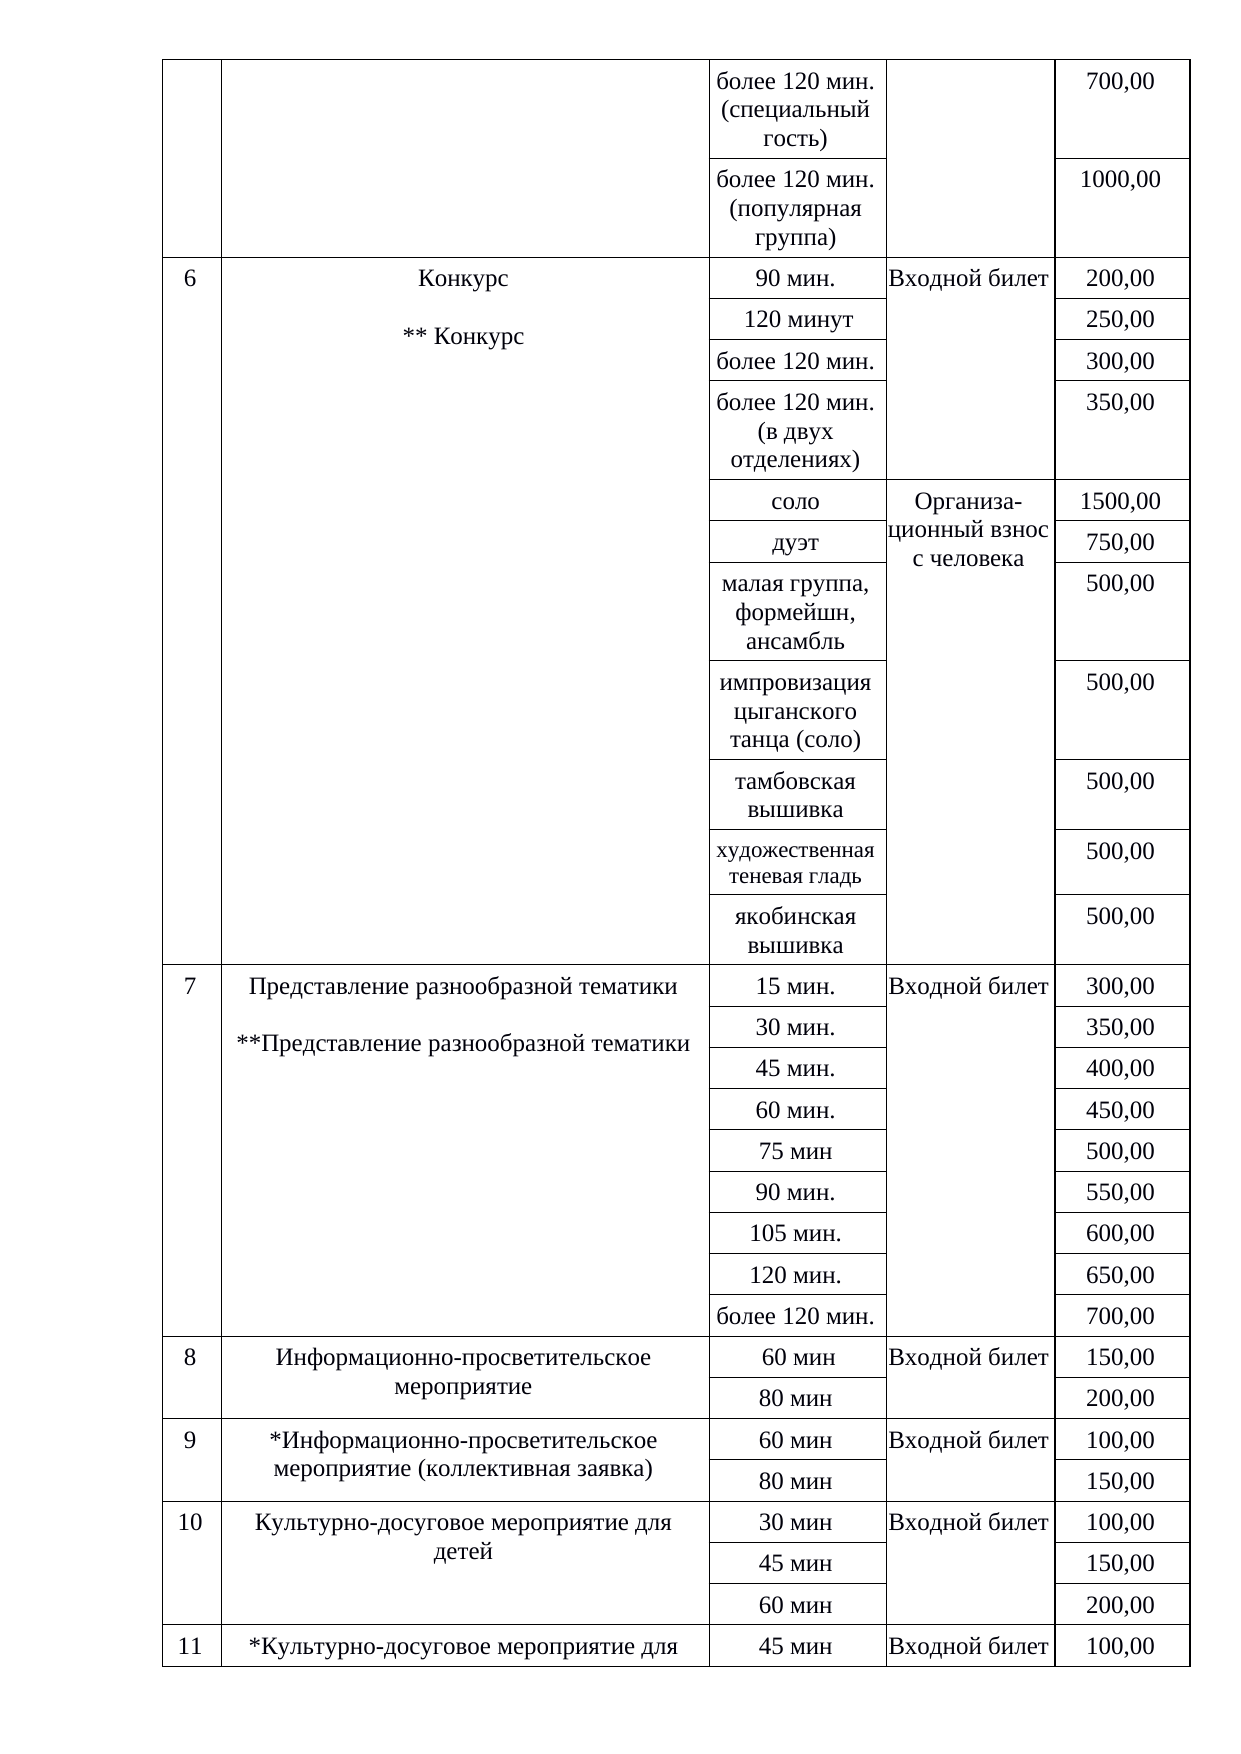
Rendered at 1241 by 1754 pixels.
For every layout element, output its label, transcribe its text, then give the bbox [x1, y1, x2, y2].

table_cell 300,00 [1056, 340, 1189, 380]
table_cell 80 мин [710, 1378, 886, 1418]
table_cell Входной билет [887, 1502, 1054, 1624]
table_cell 120 минут [710, 299, 886, 339]
table_cell 200,00 [1056, 258, 1189, 298]
table_cell 150,00 [1056, 1543, 1189, 1583]
table_cell 60 мин [710, 1337, 886, 1377]
table_cell 500,00 [1056, 830, 1189, 894]
table_cell 500,00 [1056, 760, 1189, 829]
table_cell 120 мин. [710, 1254, 886, 1294]
table_cell 9 [163, 1419, 221, 1501]
table_cell 150,00 [1056, 1460, 1189, 1501]
table_cell 1000,00 [1056, 159, 1189, 257]
table_cell 250,00 [1056, 299, 1189, 339]
table_cell 700,00 [1056, 60, 1189, 158]
table_cell Входной билет [887, 258, 1054, 479]
table_cell 60 мин [710, 1419, 886, 1459]
table_cell 10 [163, 1502, 221, 1624]
table_cell 200,00 [1056, 1584, 1189, 1624]
table_cell 100,00 [1056, 1502, 1189, 1542]
table_cell 30 мин [710, 1502, 886, 1542]
table_cell 6 [163, 258, 221, 964]
table_cell 500,00 [1056, 1130, 1189, 1171]
table_cell 750,00 [1056, 521, 1189, 562]
table_cell 90 мин. [710, 258, 886, 298]
table_cell 400,00 [1056, 1048, 1189, 1088]
table_cell 1500,00 [1056, 480, 1189, 520]
table_cell 350,00 [1056, 381, 1189, 479]
table_cell 80 мин [710, 1460, 886, 1501]
table_cell 90 мин. [710, 1172, 886, 1212]
table_cell 30 мин. [710, 1007, 886, 1047]
table_cell более 120 мин. (в двух отделениях) [710, 381, 886, 479]
table_cell более 120 мин. (популярная группа) [710, 159, 886, 257]
table_cell Входной билет [887, 1419, 1054, 1501]
table_cell якобинская вышивка [710, 895, 886, 964]
table_cell 11 [163, 1625, 221, 1666]
table_cell Входной билет [887, 965, 1054, 1336]
table_cell 15 мин. [710, 965, 886, 1006]
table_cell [222, 1625, 709, 1666]
table_cell 100,00 [1056, 1419, 1189, 1459]
table_cell 7 [163, 965, 221, 1336]
table_cell Культурно-досуговое мероприятие для детей [222, 1502, 709, 1624]
table_cell 550,00 [1056, 1172, 1189, 1212]
table_cell тамбовская вышивка [710, 760, 886, 829]
table_cell Организа- ционный взнос с человека [887, 480, 1054, 964]
table_cell 45 мин [710, 1625, 886, 1666]
table_cell 700,00 [1056, 1295, 1189, 1336]
table_cell Входной билет [887, 1625, 1054, 1666]
table_cell дуэт [710, 521, 886, 562]
table_cell 300,00 [1056, 965, 1189, 1006]
table_cell 45 мин [710, 1543, 886, 1583]
table_cell 500,00 [1056, 895, 1189, 964]
table_cell 60 мин [710, 1584, 886, 1624]
table_cell 500,00 [1056, 661, 1189, 759]
table_cell 105 мин. [710, 1213, 886, 1253]
table_cell 60 мин. [710, 1089, 886, 1129]
table_cell 350,00 [1056, 1007, 1189, 1047]
table_cell 500,00 [1056, 563, 1189, 660]
table_cell более 120 мин. [710, 340, 886, 380]
table_cell импровизация цыганского танца (соло) [710, 661, 886, 759]
table_cell 75 мин [710, 1130, 886, 1171]
table_cell более 120 мин. [710, 1295, 886, 1336]
table_cell Информационно-просветительское мероприятие [222, 1337, 709, 1418]
table_cell 150,00 [1056, 1337, 1189, 1377]
table_cell Конкурс ** Конкурс [222, 258, 709, 964]
table_cell 100,00 [1056, 1625, 1189, 1666]
table_cell Входной билет [887, 1337, 1054, 1418]
table_cell 650,00 [1056, 1254, 1189, 1294]
table_cell 450,00 [1056, 1089, 1189, 1129]
table_cell малая группа, формейшн, ансамбль [710, 563, 886, 660]
table_cell 45 мин. [710, 1048, 886, 1088]
table_cell 8 [163, 1337, 221, 1418]
table_cell 600,00 [1056, 1213, 1189, 1253]
table_cell 200,00 [1056, 1378, 1189, 1418]
table_cell Представление разнообразной тематики **Представление разнообразной тематики [222, 965, 709, 1336]
table_cell художественная теневая гладь [710, 830, 886, 894]
table_cell более 120 мин. (специальный гость) [710, 60, 886, 158]
table_cell соло [710, 480, 886, 520]
table_cell *Информационно-просветительское мероприятие (коллективная заявка) [222, 1419, 709, 1501]
